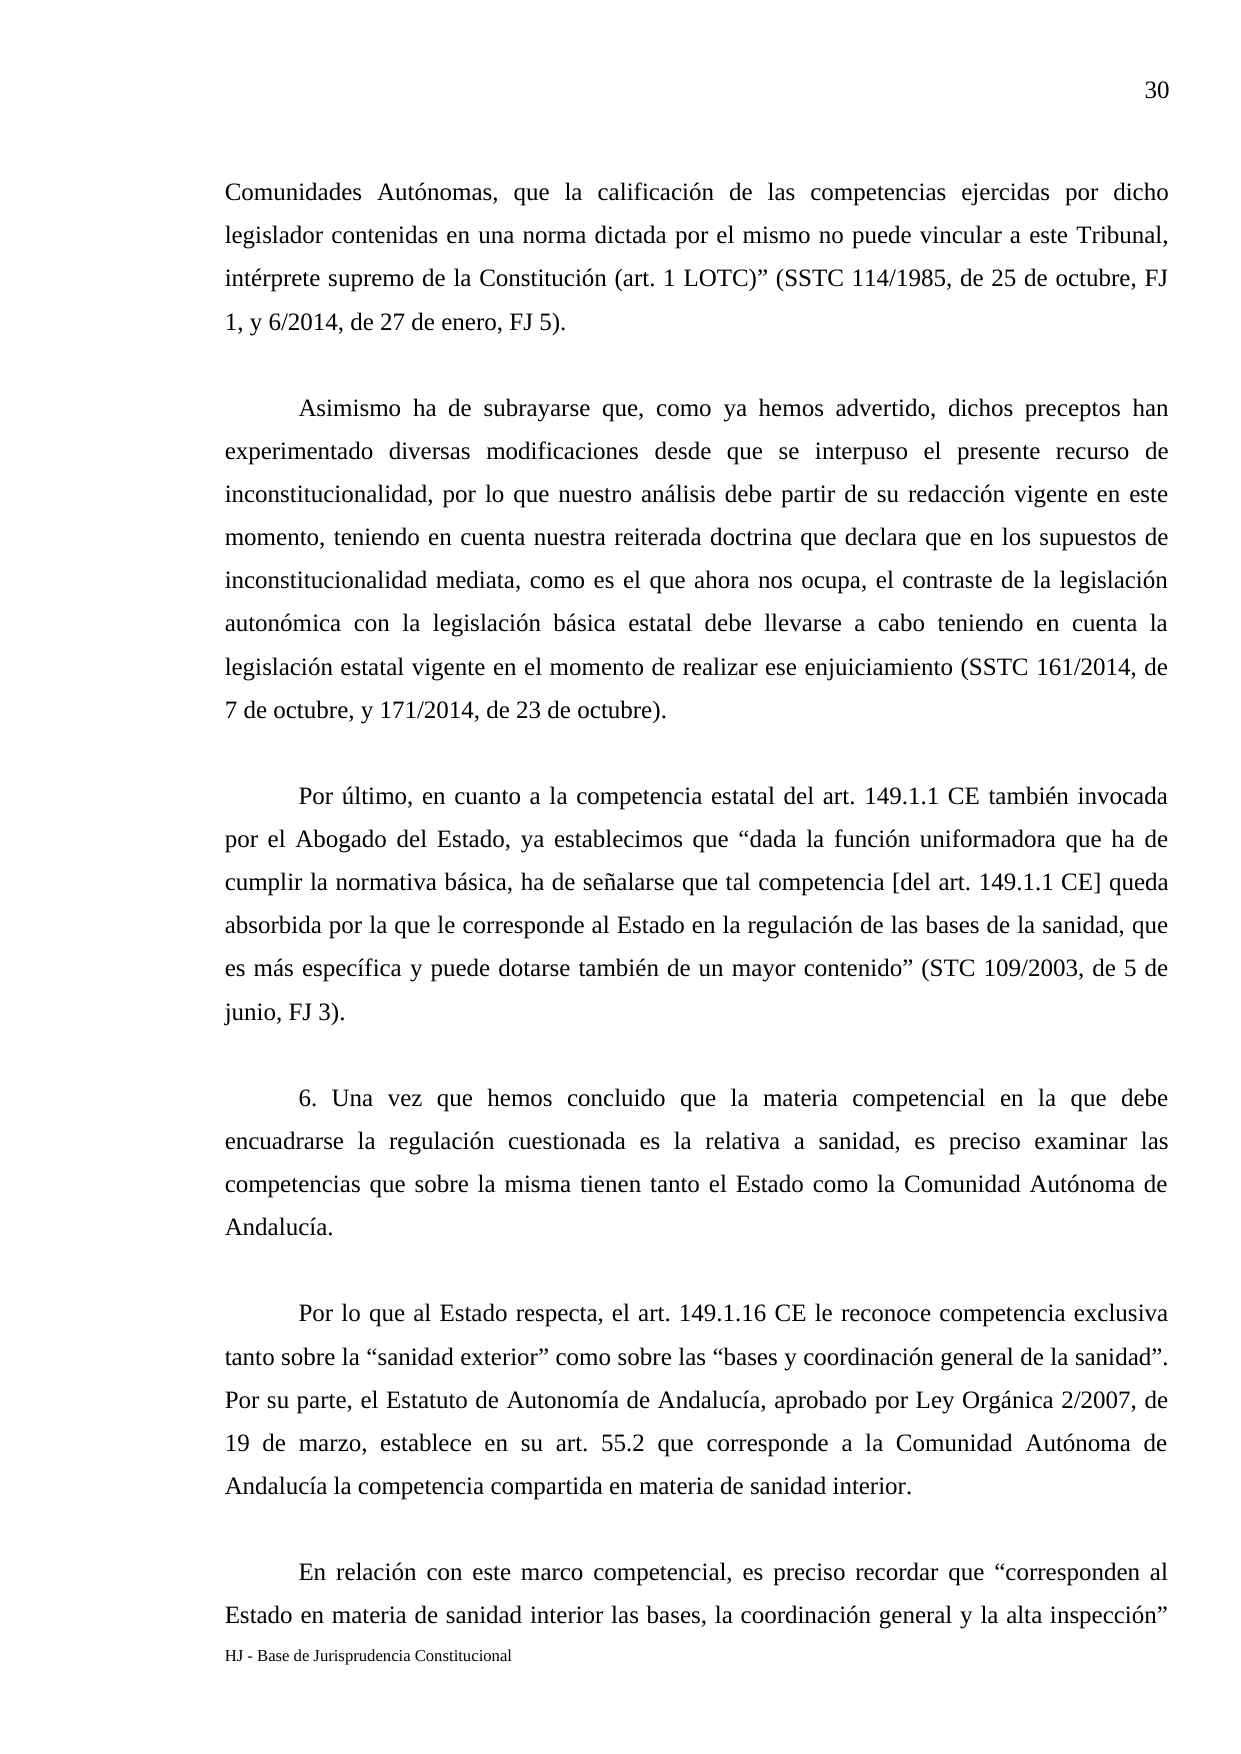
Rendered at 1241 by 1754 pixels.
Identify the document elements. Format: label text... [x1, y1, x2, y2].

text Por último, en cuanto a la competencia estatal del art. 149.1.1 CE también invocada por el Abogado del Estado, ya establecimos que “dada la función uniformadora que ha de cumplir la normativa básica, ha de señalarse que tal competencia [del art. 149.1.1 CE] queda absorbida por la que le corresponde al Estado en la regulación de las bases de la sanidad, que es más específica y puede dotarse también de un mayor contenido” (STC 109/2003, de 5 de junio, FJ 3). [224, 781, 1169, 1025]
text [224, 177, 1169, 335]
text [224, 1557, 1169, 1629]
text Asimismo ha de subrayarse que, como ya hemos advertido, dichos preceptos han experimentado diversas modificaciones desde que se interpuso el presente recurso de inconstitucionalidad, por lo que nuestro análisis debe partir de su redacción vigente en este momento, teniendo en cuenta nuestra reiterada doctrina que declara que en los supuestos de inconstitucionalidad mediata, como es el que ahora nos ocupa, el contraste de la legislación autonómica con la legislación básica estatal debe llevarse a cabo teniendo en cuenta la legislación estatal vigente en el momento de realizar ese enjuiciamiento (SSTC 161/2014, de 7 de octubre, y 171/2014, de 23 de octubre). [224, 393, 1169, 723]
text 6. Una vez que hemos concluido que la materia competencial en la que debe encuadrarse la regulación cuestionada es la relativa a sanidad, es preciso examinar las competencias que sobre la misma tienen tanto el Estado como la Comunidad Autónoma de Andalucía. [224, 1083, 1169, 1241]
text Por lo que al Estado respecta, el art. 149.1.16 CE le reconoce competencia exclusiva tanto sobre la “sanidad exterior” como sobre las “bases y coordinación general de la sanidad”. Por su parte, el Estatuto de Autonomía de Andalucía, aprobado por Ley Orgánica 2/2007, de 19 de marzo, establece en su art. 55.2 que corresponde a la Comunidad Autónoma de Andalucía la competencia compartida en materia de sanidad interior. [224, 1298, 1169, 1500]
